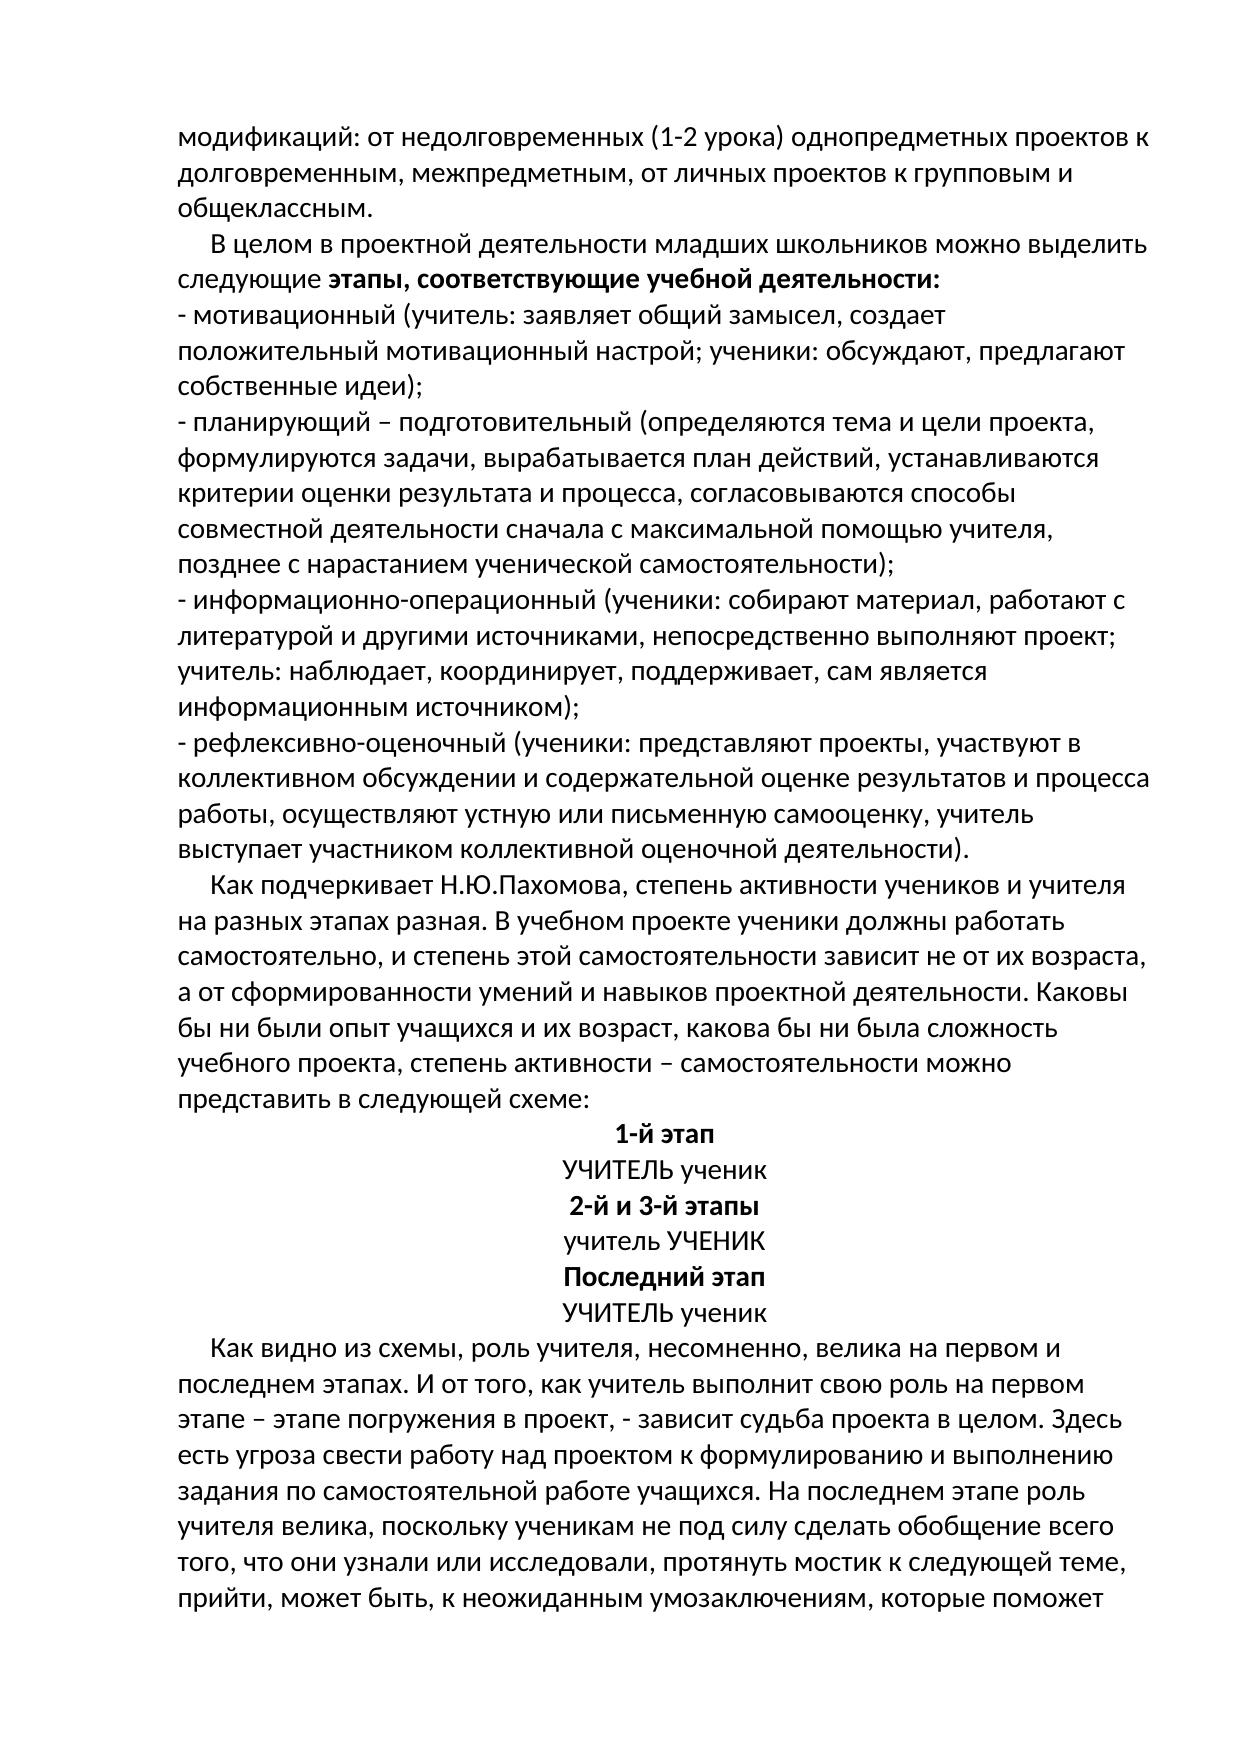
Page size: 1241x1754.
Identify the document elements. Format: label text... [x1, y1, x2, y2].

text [177, 118, 1152, 225]
text Последний этап [177, 1258, 1152, 1294]
text УЧИТЕЛЬ ученик [177, 1294, 1152, 1329]
text Как подчеркивает Н.Ю.Пахомова, степень активности учеников и учителя на разных этапах разная. В учебном проекте ученики должны работать самостоятельно, и степень этой самостоятельности зависит не от их возраста, а от сформированности умений и навыков проектной деятельности. Каковы бы ни были опыт учащихся и их возраст, какова бы ни была сложность учебного проекта, степень активности – самостоятельности можно представить в следующей схеме: [177, 866, 1152, 1116]
text 2-й и 3-й этапы [177, 1187, 1152, 1222]
text УЧИТЕЛЬ ученик [177, 1151, 1152, 1187]
text - мотивационный (учитель: заявляет общий замысел, создает положительный мотивационный настрой; ученики: обсуждают, предлагают собственные идеи); - планирующий – подготовительный (определяются тема и цели проекта, формулируются задачи, вырабатывается план действий, устанавливаются критерии оценки результата и процесса, согласовываются способы совместной деятельности сначала с максимальной помощью учителя, позднее с нарастанием ученической самостоятельности); - информационно-операционный (ученики: собирают материал, работают с литературой и другими источниками, непосредственно выполняют проект; учитель: наблюдает, координирует, поддерживает, сам является информационным источником); - рефлексивно-оценочный (ученики: представляют проекты, участвуют в коллективном обсуждении и содержательной оценке результатов и процесса работы, осуществляют устную или письменную самооценку, учитель выступает участником коллективной оценочной деятельности). [177, 296, 1152, 866]
text учитель УЧЕНИК [177, 1222, 1152, 1258]
text 1-й этап [177, 1116, 1152, 1151]
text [177, 1329, 1152, 1614]
text В целом в проектной деятельности младших школьников можно выделить следующие этапы, соответствующие учебной деятельности: [177, 225, 1152, 296]
